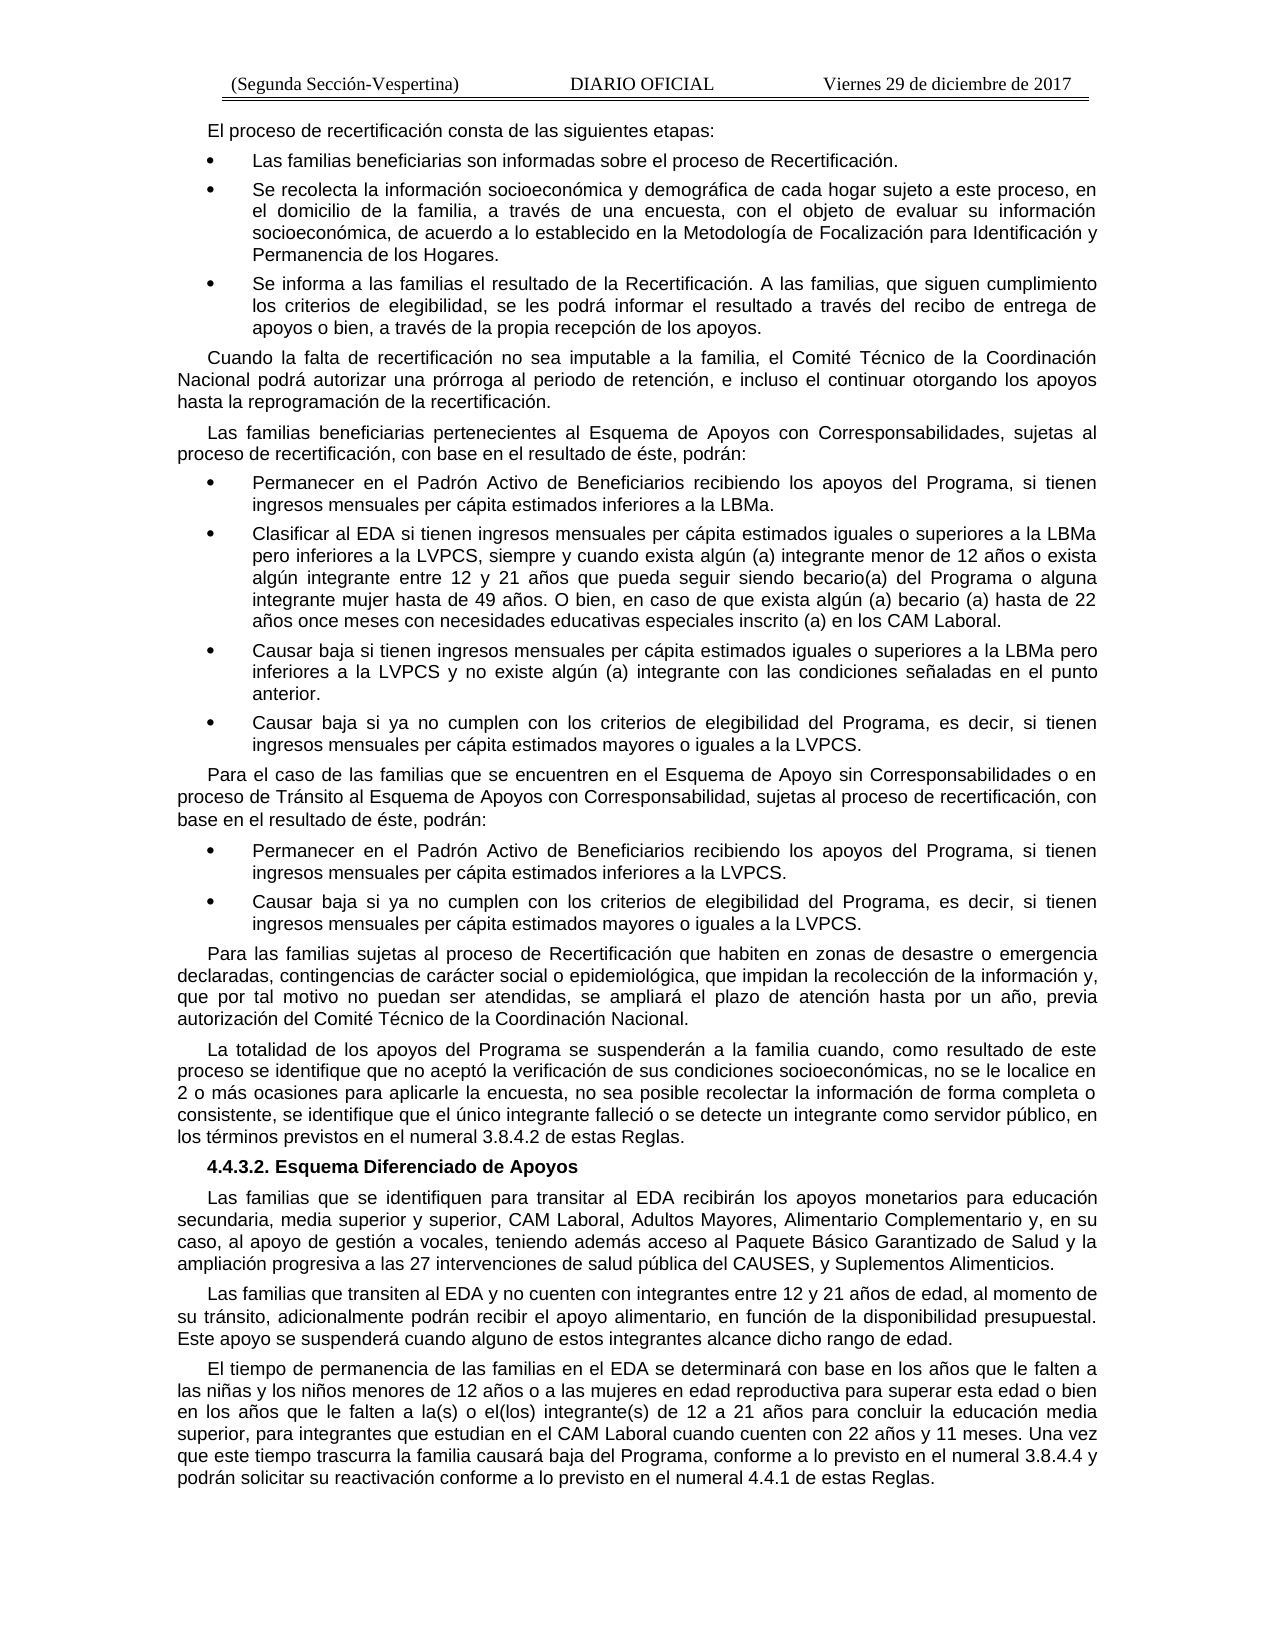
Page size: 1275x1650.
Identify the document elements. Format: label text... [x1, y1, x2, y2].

list Se informa a las familias el resultado de la Recertificación. A las familias, que siguen cumplimiento los criterios de elegibilidad, se les podrá informar el resultado a través del recibo de entrega de apoyos o bien, a través de la propia recepción de los apoyos. [207, 273, 1098, 338]
list Causar baja si tienen ingresos mensuales per cápita estimados iguales o superiores a la LBMa pero inferiores a la LVPCS y no existe algún (a) integrante con las condiciones señaladas en el punto anterior. [207, 639, 1099, 704]
text Para el caso de las familias que se encuentren en el Esquema de Apoyo sin Corresponsabilidades o en proceso de Tránsito al Esquema de Apoyos con Corresponsabilidad, sujetas al proceso de recertificación, con base en el resultado de éste, podrán: [177, 764, 1098, 830]
text Cuando la falta de recertificación no sea imputable a la familia, el Comité Técnico de la Coordinación Nacional podrá autorizar una prórroga al periodo de retención, e incluso el continuar otorgando los apoyos hasta la reprogramación de la recertificación. [177, 347, 1098, 413]
list Las familias beneficiarias son informadas sobre el proceso de Recertificación. [207, 149, 1112, 171]
text El proceso de recertificación consta de las siguientes etapas: [207, 120, 1112, 142]
list Causar baja si ya no cumplen con los criterios de elegibilidad del Programa, es decir, si tienen ingresos mensuales per cápita estimados mayores o iguales a la LVPCS. [207, 891, 1097, 934]
list Se recolecta la información socioeconómica y demográfica de cada hogar sujeto a este proceso, en el domicilio de la familia, a través de una encuesta, con el objeto de evaluar su información socioeconómica, de acuerdo a lo establecido en la Metodología de Focalización para Identificación y Permanencia de los Hogares. [207, 178, 1098, 265]
text Para las familias sujetas al proceso de Recertificación que habiten en zonas de desastre o emergencia declaradas, contingencias de carácter social o epidemiológica, que impidan la recolección de la información y, que por tal motivo no puedan ser atendidas, se ampliará el plazo de atención hasta por un año, previa autorización del Comité Técnico de la Coordinación Nacional. [177, 943, 1098, 1029]
text (Segunda Sección-Vespertina) DIARIO OFICIAL Viernes 29 de diciembre de 2017 [231, 73, 1112, 95]
text La totalidad de los apoyos del Programa se suspenderán a la familia cuando, como resultado de este proceso se identifique que no aceptó la verificación de sus condiciones socioeconómicas, no se le localice en 2 o más ocasiones para aplicarle la encuesta, no sea posible recolectar la información de forma completa o consistente, se identifique que el único integrante falleció o se detecte un integrante como servidor público, en los términos previstos en el numeral 3.8.4.2 de estas Reglas. [177, 1038, 1097, 1147]
list Permanecer en el Padrón Activo de Beneficiarios recibiendo los apoyos del Programa, si tienen ingresos mensuales per cápita estimados inferiores a la LBMa. [207, 472, 1097, 515]
list Permanecer en el Padrón Activo de Beneficiarios recibiendo los apoyos del Programa, si tienen ingresos mensuales per cápita estimados inferiores a la LVPCS. [207, 840, 1097, 883]
list Causar baja si ya no cumplen con los criterios de elegibilidad del Programa, es decir, si tienen ingresos mensuales per cápita estimados mayores o iguales a la LVPCS. [207, 712, 1098, 755]
text Las familias beneficiarias pertenecientes al Esquema de Apoyos con Corresponsabilidades, sujetas al proceso de recertificación, con base en el resultado de éste, podrán: [177, 421, 1098, 465]
list Clasificar al EDA si tienen ingresos mensuales per cápita estimados iguales o superiores a la LBMa pero inferiores a la LVPCS, siempre y cuando exista algún (a) integrante menor de 12 años o exista algún integrante entre 12 y 21 años que pueda seguir siendo becario(a) del Programa o alguna integrante mujer hasta de 49 años. O bien, en caso de que exista algún (a) becario (a) hasta de 22 años once meses con necesidades educativas especiales inscrito (a) en los CAM Laboral. [207, 523, 1098, 632]
subtitle Esquema Diferenciado de Apoyos [207, 1156, 1112, 1178]
text Las familias que se identifiquen para transitar al EDA recibirán los apoyos monetarios para educación secundaria, media superior y superior, CAM Laboral, Adultos Mayores, Alimentario Complementario y, en su caso, al apoyo de gestión a vocales, teniendo además acceso al Paquete Básico Garantizado de Salud y la ampliación progresiva a las 27 intervenciones de salud pública del CAUSES, y Suplementos Alimenticios. [177, 1186, 1098, 1274]
text Las familias que transiten al EDA y no cuenten con integrantes entre 12 y 21 años de edad, al momento de su tránsito, adicionalmente podrán recibir el apoyo alimentario, en función de la disponibilidad presupuestal. Este apoyo se suspenderá cuando alguno de estos integrantes alcance dicho rango de edad. [177, 1283, 1098, 1349]
text El tiempo de permanencia de las familias en el EDA se determinará con base en los años que le falten a las niñas y los niños menores de 12 años o a las mujeres en edad reproductiva para superar esta edad o bien en los años que le falten a la(s) o el(los) integrante(s) de 12 a 21 años para concluir la educación media superior, para integrantes que estudian en el CAM Laboral cuando cuenten con 22 años y 11 meses. Una vez que este tiempo trascurra la familia causará baja del Programa, conforme a lo previsto en el numeral 3.8.4.4 y podrán solicitar su reactivación conforme a lo previsto en el numeral 4.4.1 de estas Reglas. [177, 1358, 1099, 1488]
